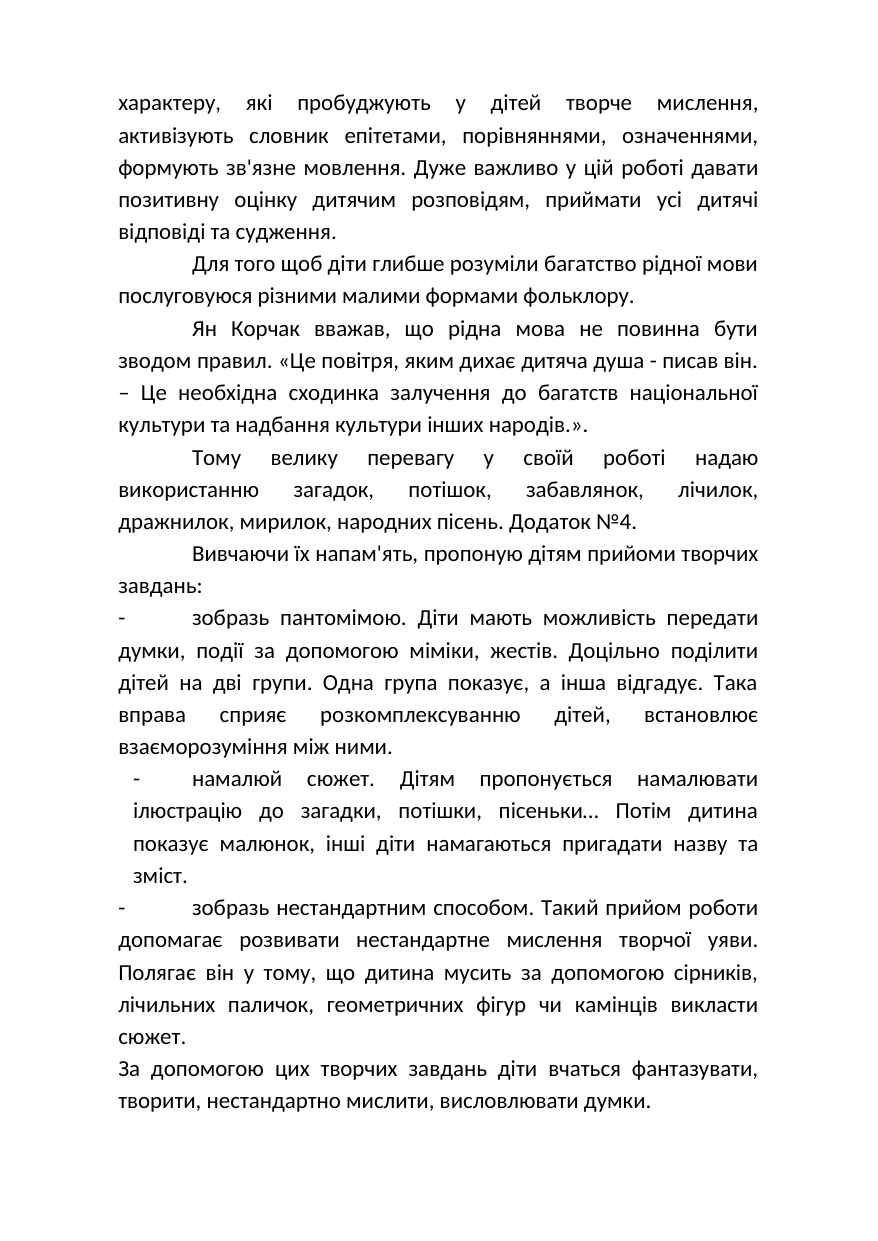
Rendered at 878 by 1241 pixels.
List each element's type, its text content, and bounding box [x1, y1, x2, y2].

list зобразь пантомімою. Діти мають можливість передати думки, події за допомогою міміки, жестів. Доцільно поділити дітей на дві групи. Одна група показує, а інша відгадує. Така вправа сприяє розкомплексуванню дітей, встановлює взаєморозуміння між ними. [118, 603, 759, 760]
text Тому велику перевагу у своїй роботі надаю використанню загадок, потішок, забавлянок, лічилок, дражнилок, мирилок, народних пісень. Додаток №4. [118, 443, 759, 535]
text Вивчаючи їх напам'ять, пропоную дітям прийоми творчих завдань: [118, 539, 759, 599]
text За допомогою цих творчих завдань діти вчаться фантазувати, творити, нестандартно мислити, висловлювати думки. [118, 1054, 759, 1114]
list зобразь нестандартним способом. Такий прийом роботи допомагає розвивати нестандартне мислення творчої уяви. Полягає він у тому, що дитина мусить за допомогою сірників, лічильних паличок, геометричних фігур чи камінців викласти сюжет. [118, 893, 759, 1050]
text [118, 88, 759, 245]
text Ян Корчак вважав, що рідна мова не повинна бути зводом правил. «Це повітря, яким дихає дитяча душа - писав він. – Це необхідна сходинка залучення до багатств національної культури та надбання культури інших народів.». [118, 314, 759, 438]
text Для того щоб діти глибше розуміли багатство рідної мови послуговуюся різними малими формами фольклору. [118, 249, 759, 310]
list намалюй сюжет. Дітям пропонується намалювати ілюстрацію до загадки, потішки, пісеньки… Потім дитина показує малюнок, інші діти намагаються пригадати назву та зміст. [133, 764, 759, 889]
